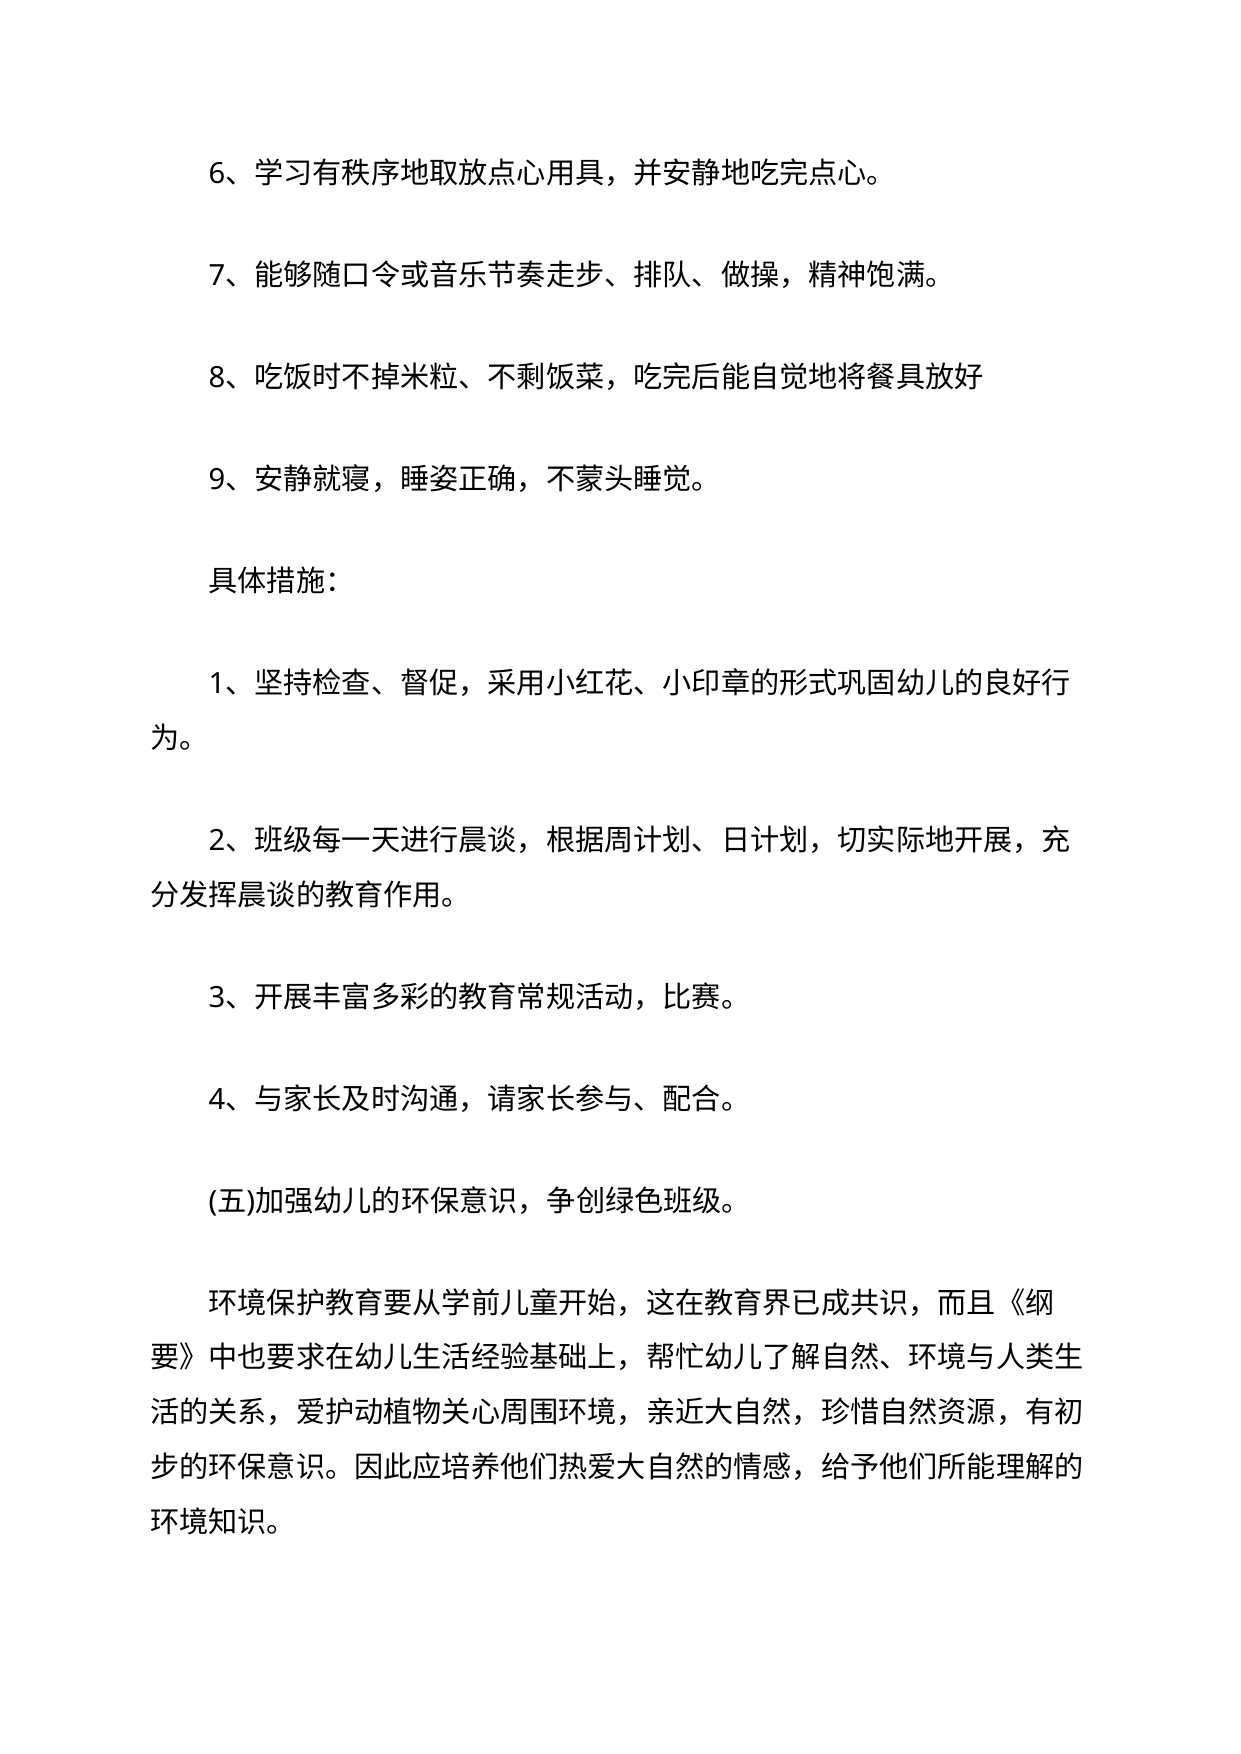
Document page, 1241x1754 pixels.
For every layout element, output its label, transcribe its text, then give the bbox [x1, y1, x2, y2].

text 1、坚持检查、督促，采用小红花、小印章的形式巩固幼儿的良好行为。 [150, 660, 1090, 757]
text 2、班级每一天进行晨谈，根据周计划、日计划，切实际地开展，充分发挥晨谈的教育作用。 [150, 816, 1090, 914]
text 环境保护教育要从学前儿童开始，这在教育界已成共识，而且《纲要》中也要求在幼儿生活经验基础上，帮忙幼儿了解自然、环境与人类生活的关系，爱护动植物关心周围环境，亲近大自然，珍惜自然资源，有初步的环保意识。因此应培养他们热爱大自然的情感，给予他们所能理解的环境知识。 [150, 1279, 1090, 1541]
text (五)加强幼儿的环保意识，争创绿色班级。 [150, 1177, 1090, 1219]
text 具体措施： [150, 558, 1090, 600]
text 4、与家长及时沟通，请家长参与、配合。 [150, 1075, 1090, 1118]
text 8、吃饭时不掉米粒、不剩饭菜，吃完后能自觉地将餐具放好 [150, 354, 1090, 396]
text 3、开展丰富多彩的教育常规活动，比赛。 [150, 973, 1090, 1016]
text 9、安静就寝，睡姿正确，不蒙头睡觉。 [150, 456, 1090, 498]
text 7、能够随口令或音乐节奏走步、排队、做操，精神饱满。 [150, 252, 1090, 294]
text 6、学习有秩序地取放点心用具，并安静地吃完点心。 [150, 150, 1090, 192]
